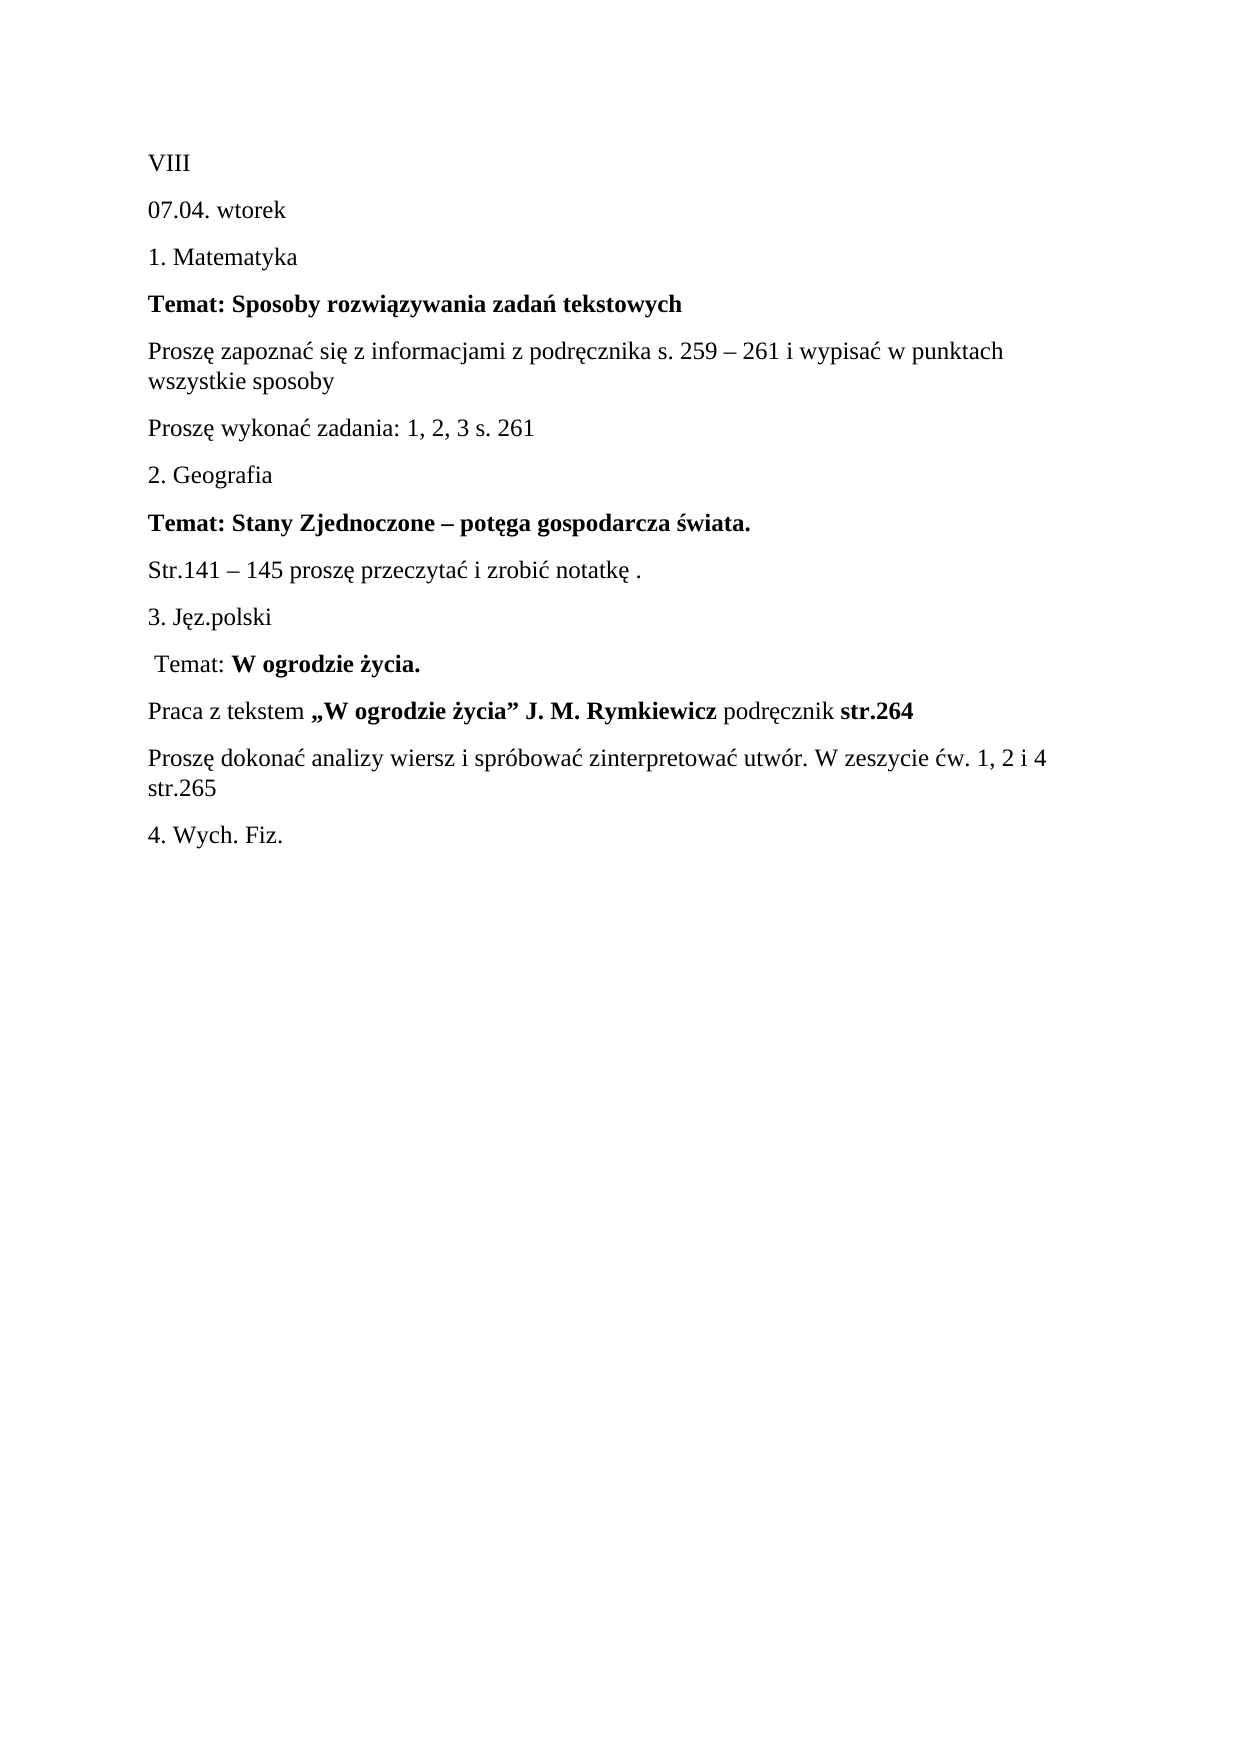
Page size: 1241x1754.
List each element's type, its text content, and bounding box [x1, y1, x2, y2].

text Str.141 – 145 proszę przeczytać i zrobić notatkę . [148, 555, 1093, 583]
text 1. Matematyka [148, 242, 1093, 271]
text Praca z tekstem „W ogrodzie życia” J. M. Rymkiewicz podręcznik str.264 [148, 696, 1093, 725]
text Temat: Stany Zjednoczone – potęga gospodarcza świata. [148, 508, 1093, 536]
text Proszę zapoznać się z informacjami z podręcznika s. 259 – 261 i wypisać w punktach wszystkie sposoby [148, 336, 1093, 395]
text Temat: Sposoby rozwiązywania zadań tekstowych [148, 289, 1093, 318]
text Proszę dokonać analizy wiersz i spróbować zinterpretować utwór. W zeszycie ćw. 1, 2 i 4 str.265 [148, 743, 1093, 802]
text Proszę wykonać zadania: 1, 2, 3 s. 261 [148, 413, 1093, 442]
text Temat: W ogrodzie życia. [148, 649, 1093, 678]
text 07.04. wtorek [148, 195, 1093, 223]
text VIII [148, 148, 1093, 176]
text 4. Wych. Fiz. [148, 821, 1093, 849]
text 2. Geografia [148, 461, 1093, 489]
text 3. Jęz.polski [148, 602, 1093, 631]
